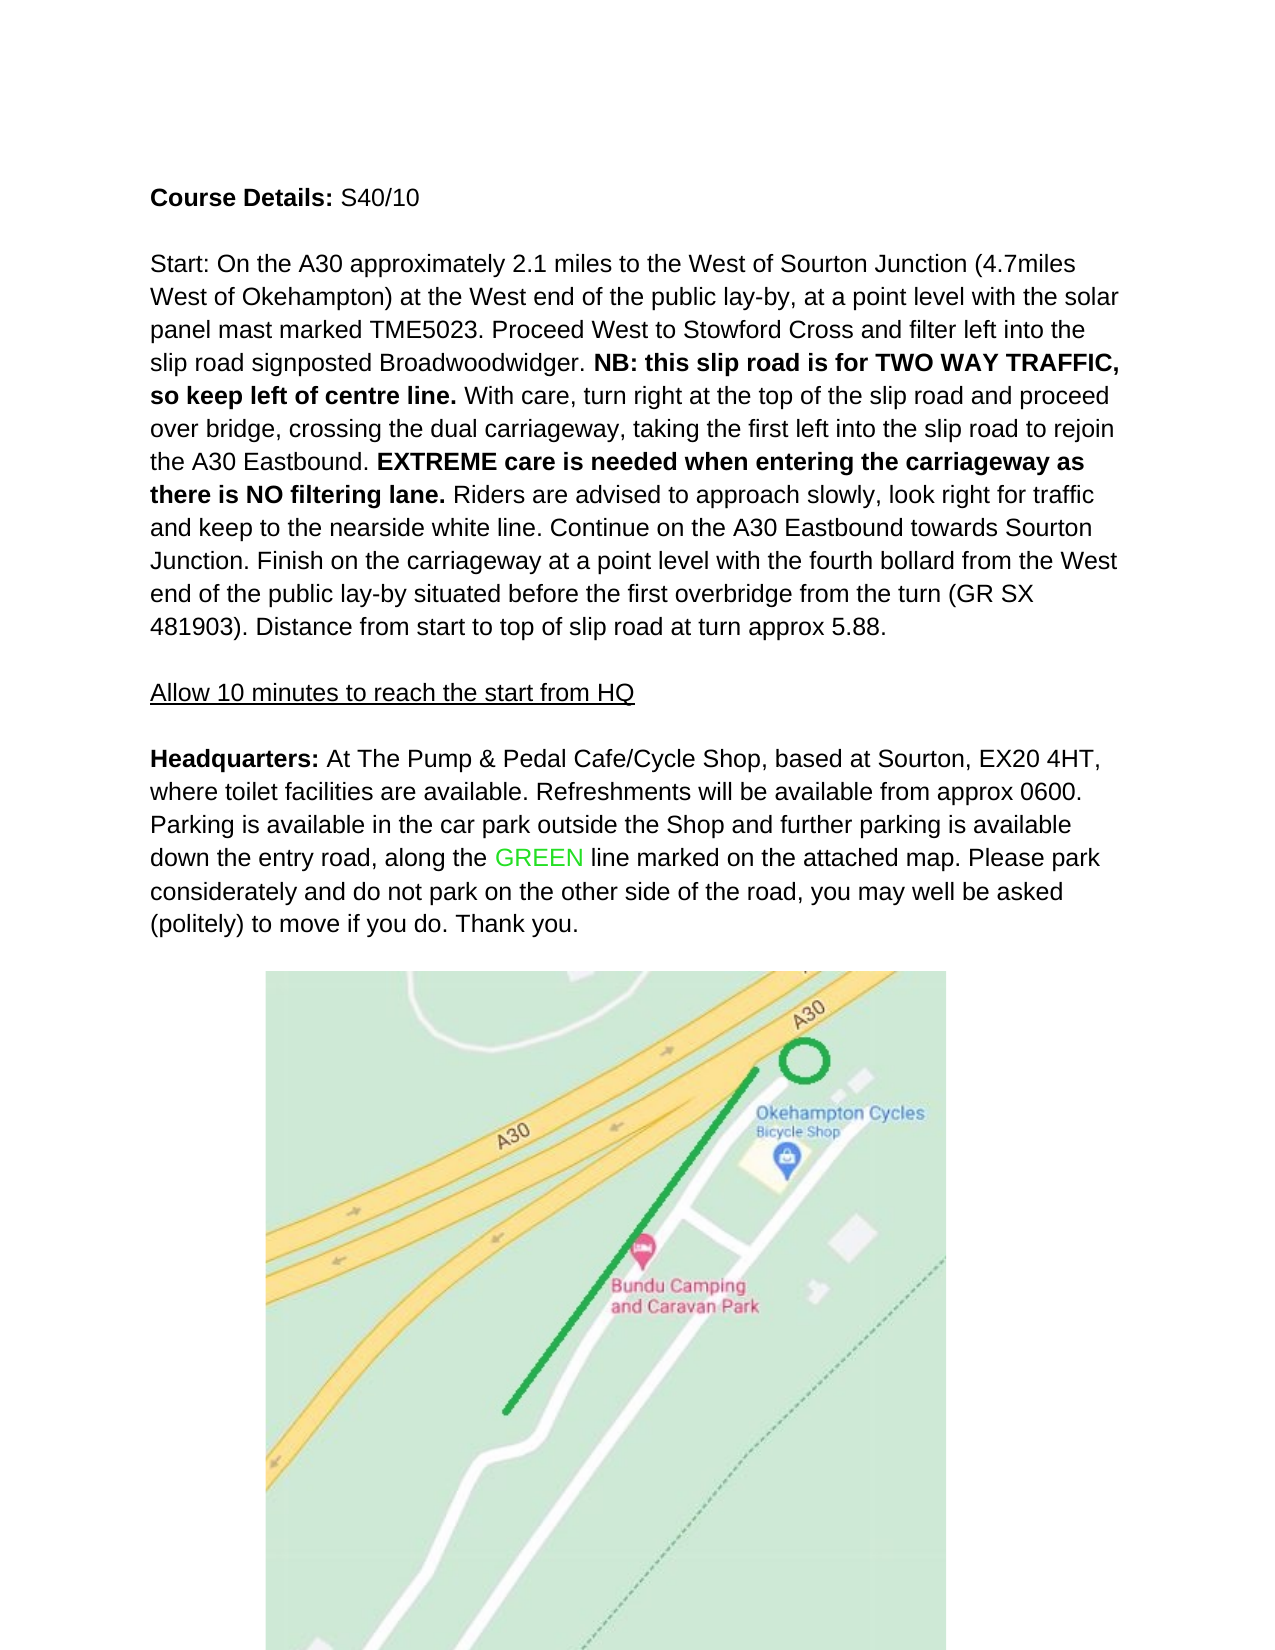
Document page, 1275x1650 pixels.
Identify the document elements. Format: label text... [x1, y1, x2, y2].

text Headquarters: At The Pump & Pedal Cafe/Cycle Shop, based at Sourton, EX20 4HT, where toilet facilities are available. Refreshments will be available from approx 0600. Parking is available in the car park outside the Shop and further parking is available down the entry road, along the GREEN line marked on the attached map. Please park considerately and do not park on the other side of the road, you may well be asked (politely) to move if you do. Thank you. [150, 744, 1125, 938]
text Allow 10 minutes to reach the start from HQ [150, 678, 1125, 707]
text Course Details: S40/10 [150, 183, 1125, 212]
picture [265, 971, 947, 1650]
text Start: On the A30 approximately 2.1 miles to the West of Sourton Junction (4.7miles West of Okehampton) at the West end of the public lay-by, at a point level with the solar panel mast marked TME5023. Proceed West to Stowford Cross and filter left into the slip road signposted Broadwoodwidger. NB: this slip road is for TWO WAY TRAFFIC, so keep left of centre line. With care, turn right at the top of the slip road and proceed over bridge, crossing the dual carriageway, taking the first left into the slip road to rejoin the A30 Eastbound. EXTREME care is needed when entering the carriageway as there is NO filtering lane. Riders are advised to approach slowly, look right for traffic and keep to the nearside white line. Continue on the A30 Eastbound towards Sourton Junction. Finish on the carriageway at a point level with the fourth bollard from the West end of the public lay-by situated before the first overbridge from the turn (GR SX 481903). Distance from start to top of slip road at turn approx 5.88. [150, 249, 1125, 641]
